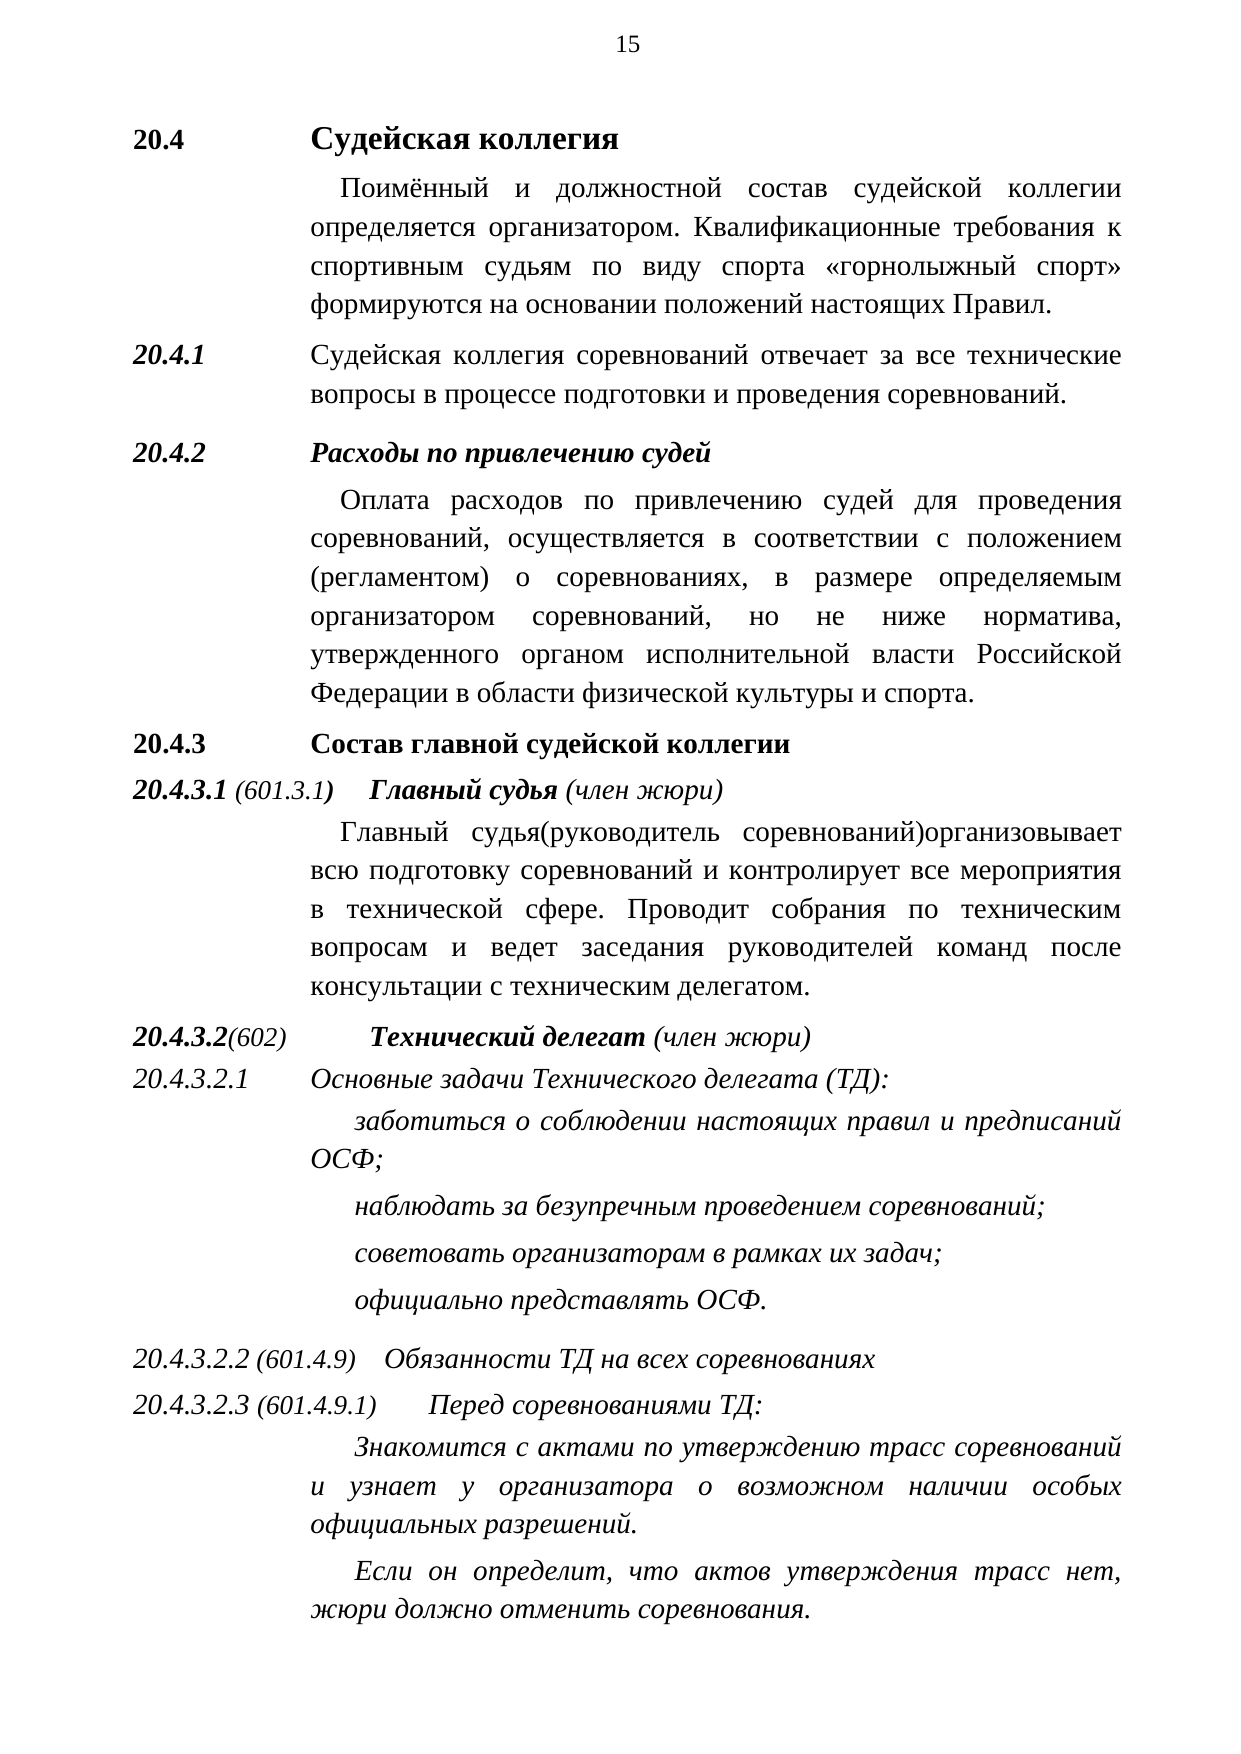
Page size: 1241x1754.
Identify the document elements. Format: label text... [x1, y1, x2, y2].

text официально представлять ОСФ. [310, 1282, 1122, 1315]
text Главный судья(руководитель соревнований)организовывает всю подготовку соревнований и контролирует все мероприятия в технической сфере. Проводит собрания по техническим вопросам и ведет заседания руководителей команд после консультации с техническим делегатом. [310, 814, 1122, 1001]
text заботиться о соблюдении настоящих правил и предписаний ОСФ; [310, 1103, 1122, 1175]
text советовать организаторам в рамках их задач; [310, 1235, 1122, 1268]
text 20.4 Судейская коллегия [133, 118, 1122, 156]
text 20.4.3.2(602) Технический делегат (член жюри) [133, 1019, 1122, 1052]
text 20.4.3.2.1 Основные задачи Технического делегата (ТД): [133, 1061, 1122, 1094]
text 20.4.3.1 (601.3.1) Главный судья (член жюри) [133, 772, 1122, 805]
text 20.4.2 Расходы по привлечению судей [133, 435, 1122, 469]
text Оплата расходов по привлечению судей для проведения соревнований, осуществляется в соответствии с положением (регламентом) о соревнованиях, в размере определяемым организатором соревнований, но не ниже норматива, утвержденного органом исполнительной власти Российской Федерации в области физической культуры и спорта. [310, 482, 1122, 708]
text наблюдать за безупречным проведением соревнований; [310, 1188, 1122, 1222]
text Знакомится с актами по утверждению трасс соревнований и узнает у организатора о возможном наличии особых официальных разрешений. [310, 1429, 1122, 1540]
text Поимённый и должностной состав судейской коллегии определяется организатором. Квалификационные требования к спортивным судьям по виду спорта «горнолыжный спорт» формируются на основании положений настоящих Правил. [310, 171, 1122, 320]
text 20.4.3.2.3 (601.4.9.1) Перед соревнованиями ТД: [133, 1387, 1122, 1421]
text 20.4.1 Судейская коллегия соревнований отвечает за все технические вопросы в процессе подготовки и проведения соревнований. [133, 337, 1122, 409]
text 20.4.3.2.2 (601.4.9) Обязанности ТД на всех соревнованиях [133, 1341, 1122, 1375]
text Если он определит, что актов утверждения трасс нет, жюри должно отменить соревнования. [310, 1553, 1122, 1625]
text 20.4.3 Состав главной судейской коллегии [133, 726, 1122, 759]
